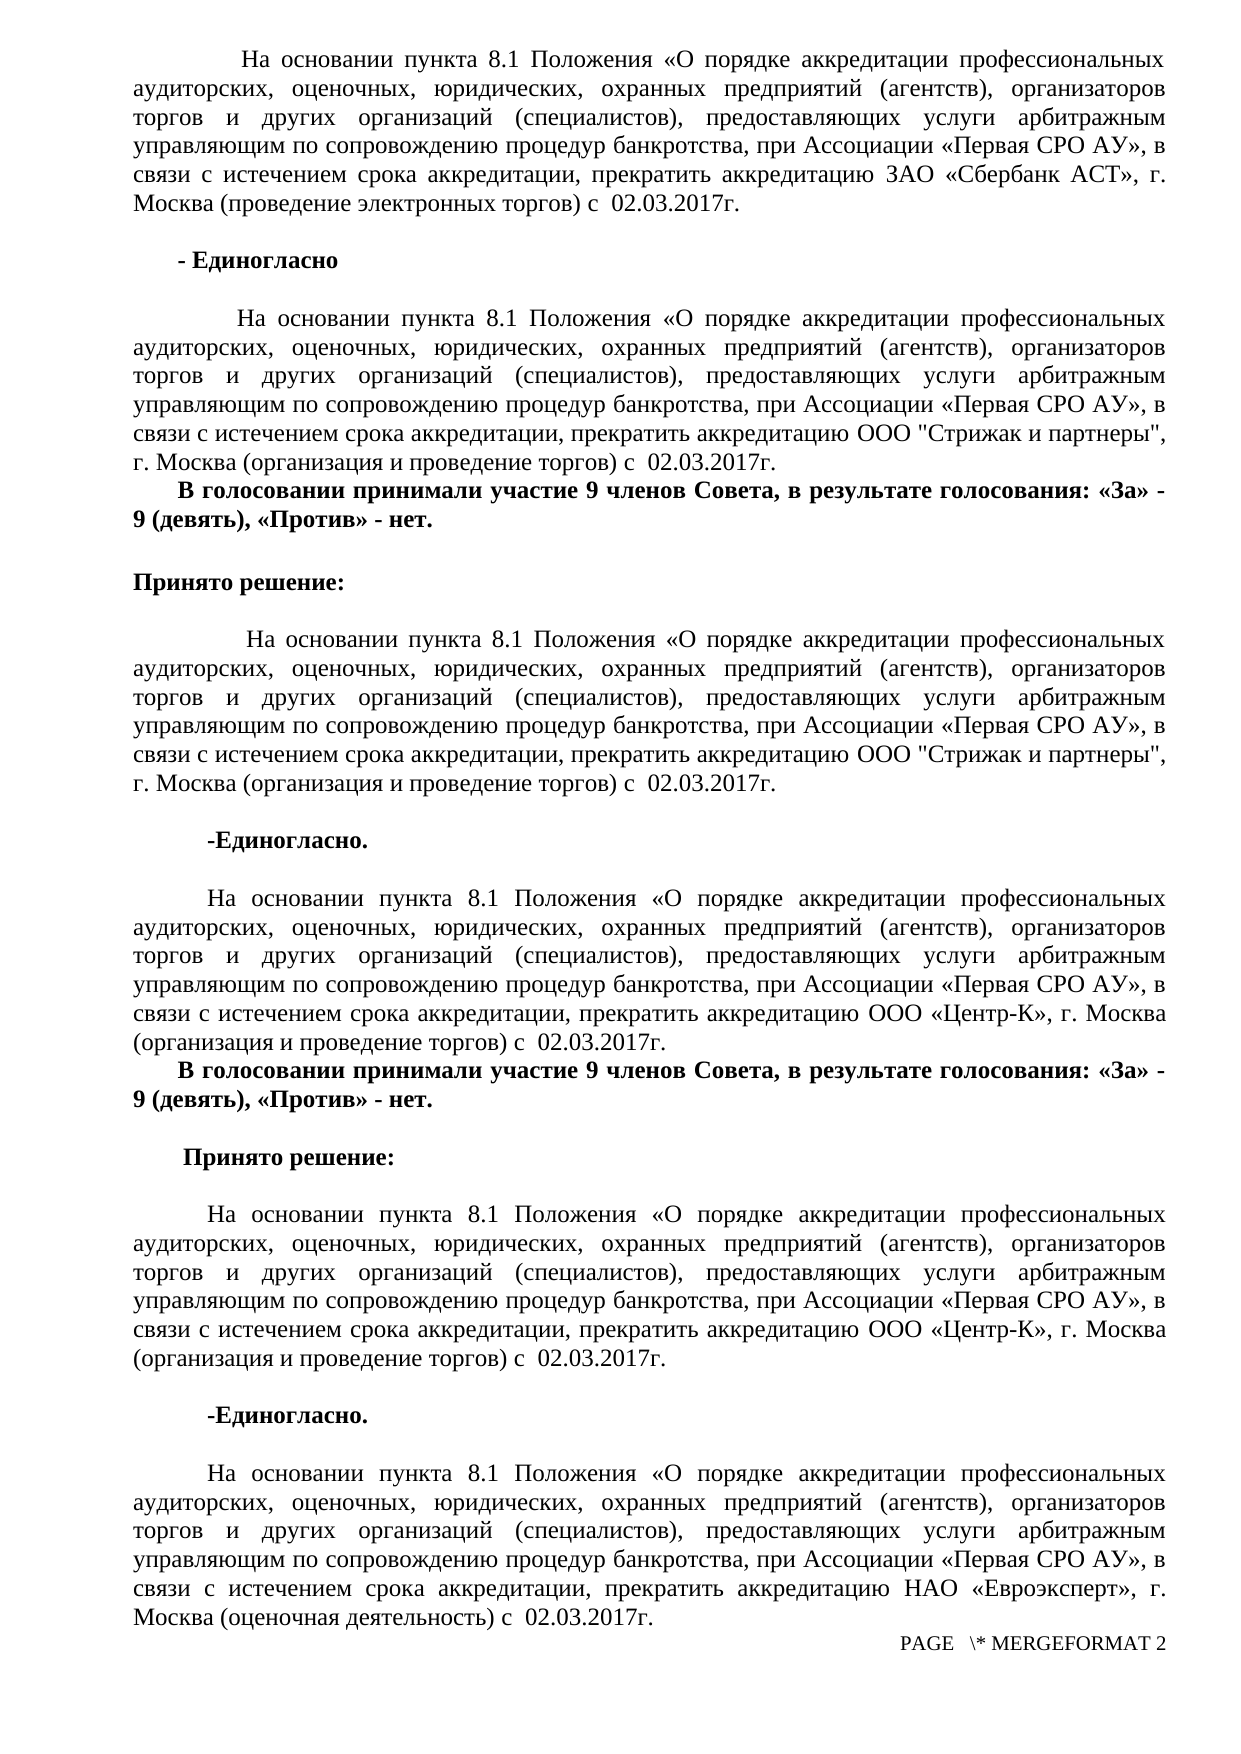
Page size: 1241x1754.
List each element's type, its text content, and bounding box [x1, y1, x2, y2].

text На основании пункта 8.1 Положения «О порядке аккредитации профессиональных аудиторских, оценочных, юридических, охранных предприятий (агентств), организаторов торгов и других организаций (специалистов), предоставляющих услуги арбитражным управляющим по сопровождению процедур банкротства, при Ассоциации «Первая СРО АУ», в связи с истечением срока аккредитации, прекратить аккредитацию ООО "Стрижак и партнеры", г. Москва (организация и проведение торгов) с 02.03.2017г. [133, 624, 1167, 797]
text В голосовании принимали участие 9 членов Совета, в результате голосования: «За» - 9 (девять), «Против» - нет. [133, 1055, 1166, 1113]
text -Единогласно. [133, 825, 1167, 854]
title - Единогласно [133, 246, 1167, 274]
text -Единогласно. [133, 1400, 1167, 1429]
text На основании пункта 8.1 Положения «О порядке аккредитации профессиональных аудиторских, оценочных, юридических, охранных предприятий (агентств), организаторов торгов и других организаций (специалистов), предоставляющих услуги арбитражным управляющим по сопровождению процедур банкротства, при Ассоциации «Первая СРО АУ», в связи с истечением срока аккредитации, прекратить аккредитацию ООО "Стрижак и партнеры", г. Москва (организация и проведение торгов) с 02.03.2017г. [133, 303, 1167, 476]
text Принято решение: [133, 1142, 1167, 1170]
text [133, 44, 1167, 217]
text Принято решение: [133, 567, 1167, 595]
text На основании пункта 8.1 Положения «О порядке аккредитации профессиональных аудиторских, оценочных, юридических, охранных предприятий (агентств), организаторов торгов и других организаций (специалистов), предоставляющих услуги арбитражным управляющим по сопровождению процедур банкротства, при Ассоциации «Первая СРО АУ», в связи с истечением срока аккредитации, прекратить аккредитацию ООО «Центр-К», г. Москва (организация и проведение торгов) с 02.03.2017г. [133, 1199, 1167, 1372]
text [133, 1458, 1167, 1630]
text На основании пункта 8.1 Положения «О порядке аккредитации профессиональных аудиторских, оценочных, юридических, охранных предприятий (агентств), организаторов торгов и других организаций (специалистов), предоставляющих услуги арбитражным управляющим по сопровождению процедур банкротства, при Ассоциации «Первая СРО АУ», в связи с истечением срока аккредитации, прекратить аккредитацию ООО «Центр-К», г. Москва (организация и проведение торгов) с 02.03.2017г. [133, 883, 1167, 1055]
text В голосовании принимали участие 9 членов Совета, в результате голосования: «За» - 9 (девять), «Против» - нет. [133, 476, 1166, 533]
